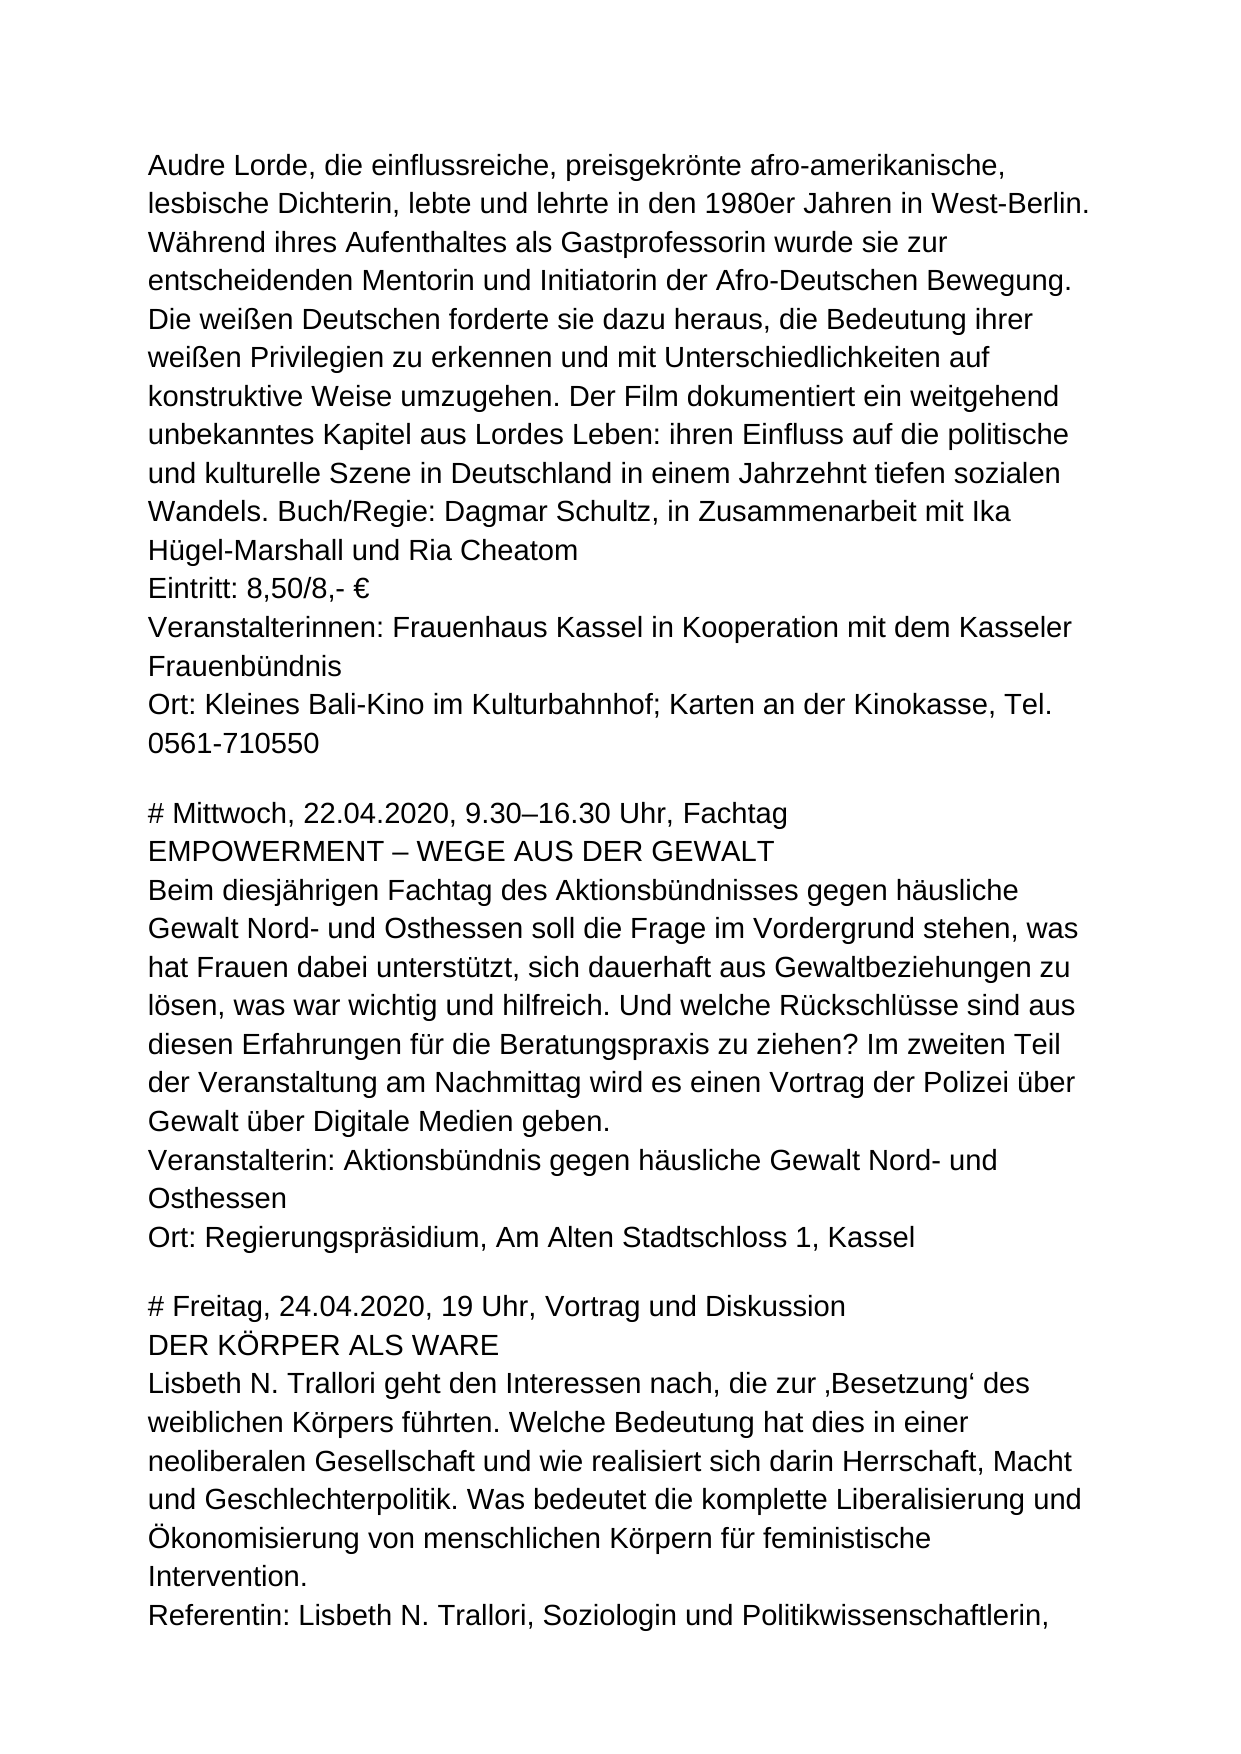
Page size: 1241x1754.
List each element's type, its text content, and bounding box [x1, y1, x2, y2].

text # Mittwoch, 22.04.2020, 9.30–16.30 Uhr, Fachtag Empowerment – Wege aus der Gewalt Beim diesjährigen Fachtag des Aktionsbündnisses gegen häusliche Gewalt Nord- und Osthessen soll die Frage im Vordergrund stehen, was hat Frauen dabei unterstützt, sich dauerhaft aus Gewaltbeziehungen zu lösen, was war wichtig und hilfreich. Und welche Rückschlüsse sind aus diesen Erfahrungen für die Beratungspraxis zu ziehen? Im zweiten Teil der Veranstaltung am Nachmittag wird es einen Vortrag der Polizei über Gewalt über Digitale Medien geben. Veranstalterin: Aktionsbündnis gegen häusliche Gewalt Nord- und Osthessen Ort: Regierungspräsidium, Am Alten Stadtschloss 1, Kassel [148, 796, 1093, 1285]
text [148, 1289, 1093, 1631]
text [148, 148, 1093, 791]
